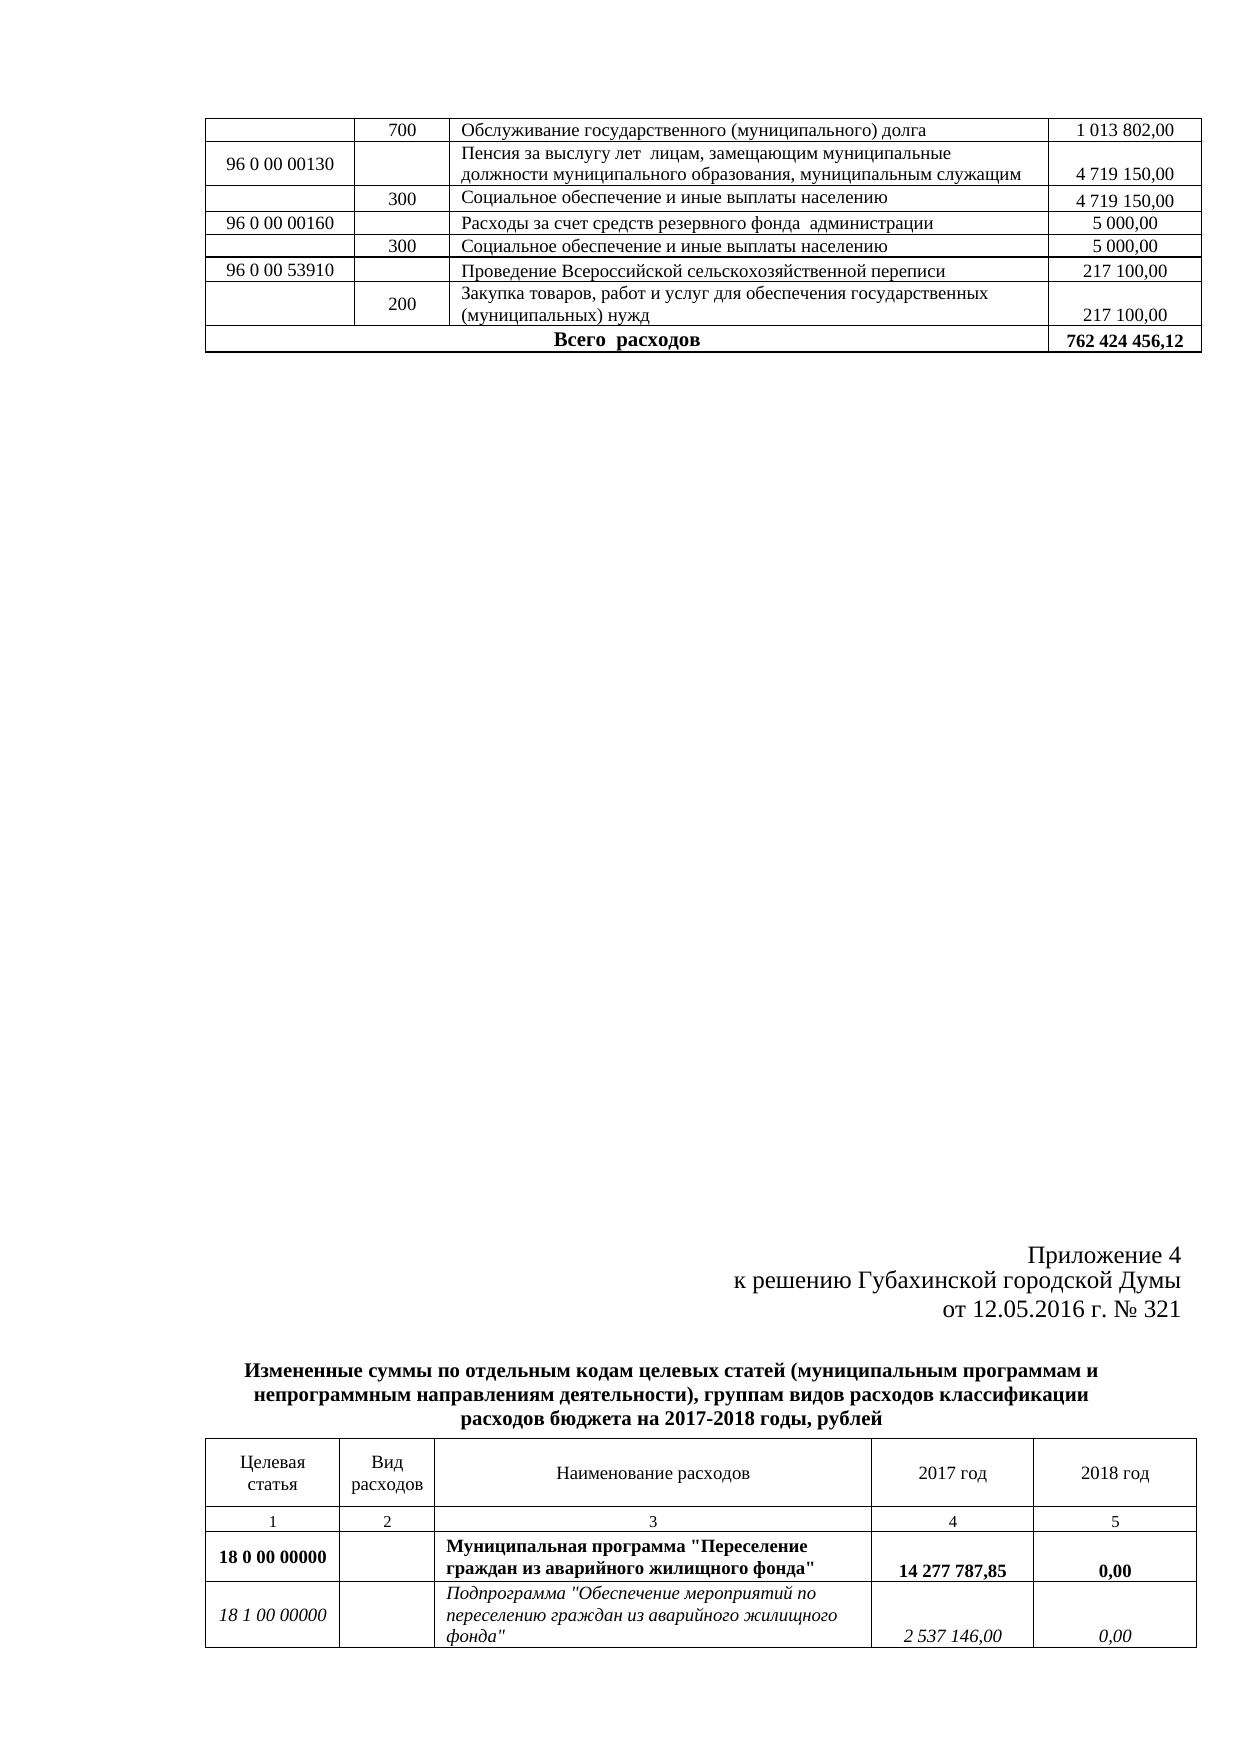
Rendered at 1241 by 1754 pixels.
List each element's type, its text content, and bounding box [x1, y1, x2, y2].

table_cell [206, 282, 354, 325]
table_header Измененные суммы по отдельным кодам целевых статей (муниципальным программам и непрограммным направлениям деятельности), группам видов расходов классификации расходов бюджета на 2017-2018 годы, рублей [206, 1351, 1137, 1437]
table_cell 5 000,00 [1049, 235, 1201, 256]
table_cell [355, 212, 449, 234]
table_cell Всего расходов [206, 326, 1048, 351]
text Приложение 4 [916, 1244, 1181, 1269]
table_cell 5 [1034, 1507, 1196, 1531]
table_cell 2 537 146,00 [872, 1582, 1033, 1647]
table_cell Закупка товаров, работ и услуг для обеспечения государственных (муниципальных) нужд [450, 282, 1048, 325]
table_cell 0,00 [1034, 1532, 1196, 1581]
table_cell 96 0 00 53910 [206, 258, 354, 281]
table_cell Наименование расходов [435, 1439, 871, 1506]
table_cell Вид расходов [340, 1439, 434, 1506]
table_cell [340, 1532, 434, 1581]
table_cell Обслуживание государственного (муниципального) долга [450, 119, 1048, 141]
table_cell 3 [435, 1507, 871, 1531]
table_cell 18 0 00 00000 [206, 1532, 339, 1581]
table_cell 700 [355, 119, 449, 141]
table_cell [340, 1582, 434, 1647]
table_cell 200 [355, 282, 449, 325]
table_cell [206, 119, 354, 141]
table_cell 1 013 802,00 [1049, 119, 1201, 141]
table_cell 0,00 [1034, 1582, 1196, 1647]
table_cell [355, 258, 449, 281]
table_cell 4 [872, 1507, 1033, 1531]
table_cell Подпрограмма "Обеспечение мероприятий по переселению граждан из аварийного жилищного фонда" [435, 1582, 871, 1647]
table_cell 4 719 150,00 [1049, 186, 1201, 211]
table_cell [206, 186, 354, 211]
table_cell 4 719 150,00 [1049, 142, 1201, 185]
table_cell Социальное обеспечение и иные выплаты населению [450, 186, 1048, 211]
table_cell 2 [340, 1507, 434, 1531]
text к решению Губахинской городской Думы [207, 1269, 1181, 1294]
table_cell 300 [355, 186, 449, 211]
table_cell 2017 год [872, 1439, 1033, 1506]
table_cell 1 [206, 1507, 339, 1531]
table_cell 2018 год [1034, 1439, 1196, 1506]
table_cell [206, 235, 354, 256]
table_cell 217 100,00 [1049, 258, 1201, 281]
table_cell 96 0 00 00130 [206, 142, 354, 185]
table_cell Целевая статья [206, 1439, 339, 1506]
table_cell 762 424 456,12 [1049, 326, 1201, 351]
text от 12.05.2016 г. № 321 [207, 1294, 1181, 1322]
table_cell 300 [355, 235, 449, 256]
table_cell 96 0 00 00160 [206, 212, 354, 234]
table_cell Расходы за счет средств резервного фонда администрации [450, 212, 1048, 234]
table_cell [355, 142, 449, 185]
table_cell Пенсия за выслугу лет лицам, замещающим муниципальные должности муниципального образования, муниципальным служащим [450, 142, 1048, 185]
table_cell Муниципальная программа "Переселение граждан из аварийного жилищного фонда" [435, 1532, 871, 1581]
table_cell 18 1 00 00000 [206, 1582, 339, 1647]
table_cell 217 100,00 [1049, 282, 1201, 325]
table_cell 14 277 787,85 [872, 1532, 1033, 1581]
table_cell 5 000,00 [1049, 212, 1201, 234]
table_cell Социальное обеспечение и иные выплаты населению [450, 235, 1048, 256]
table_cell Проведение Всероссийской сельскохозяйственной переписи [450, 258, 1048, 281]
